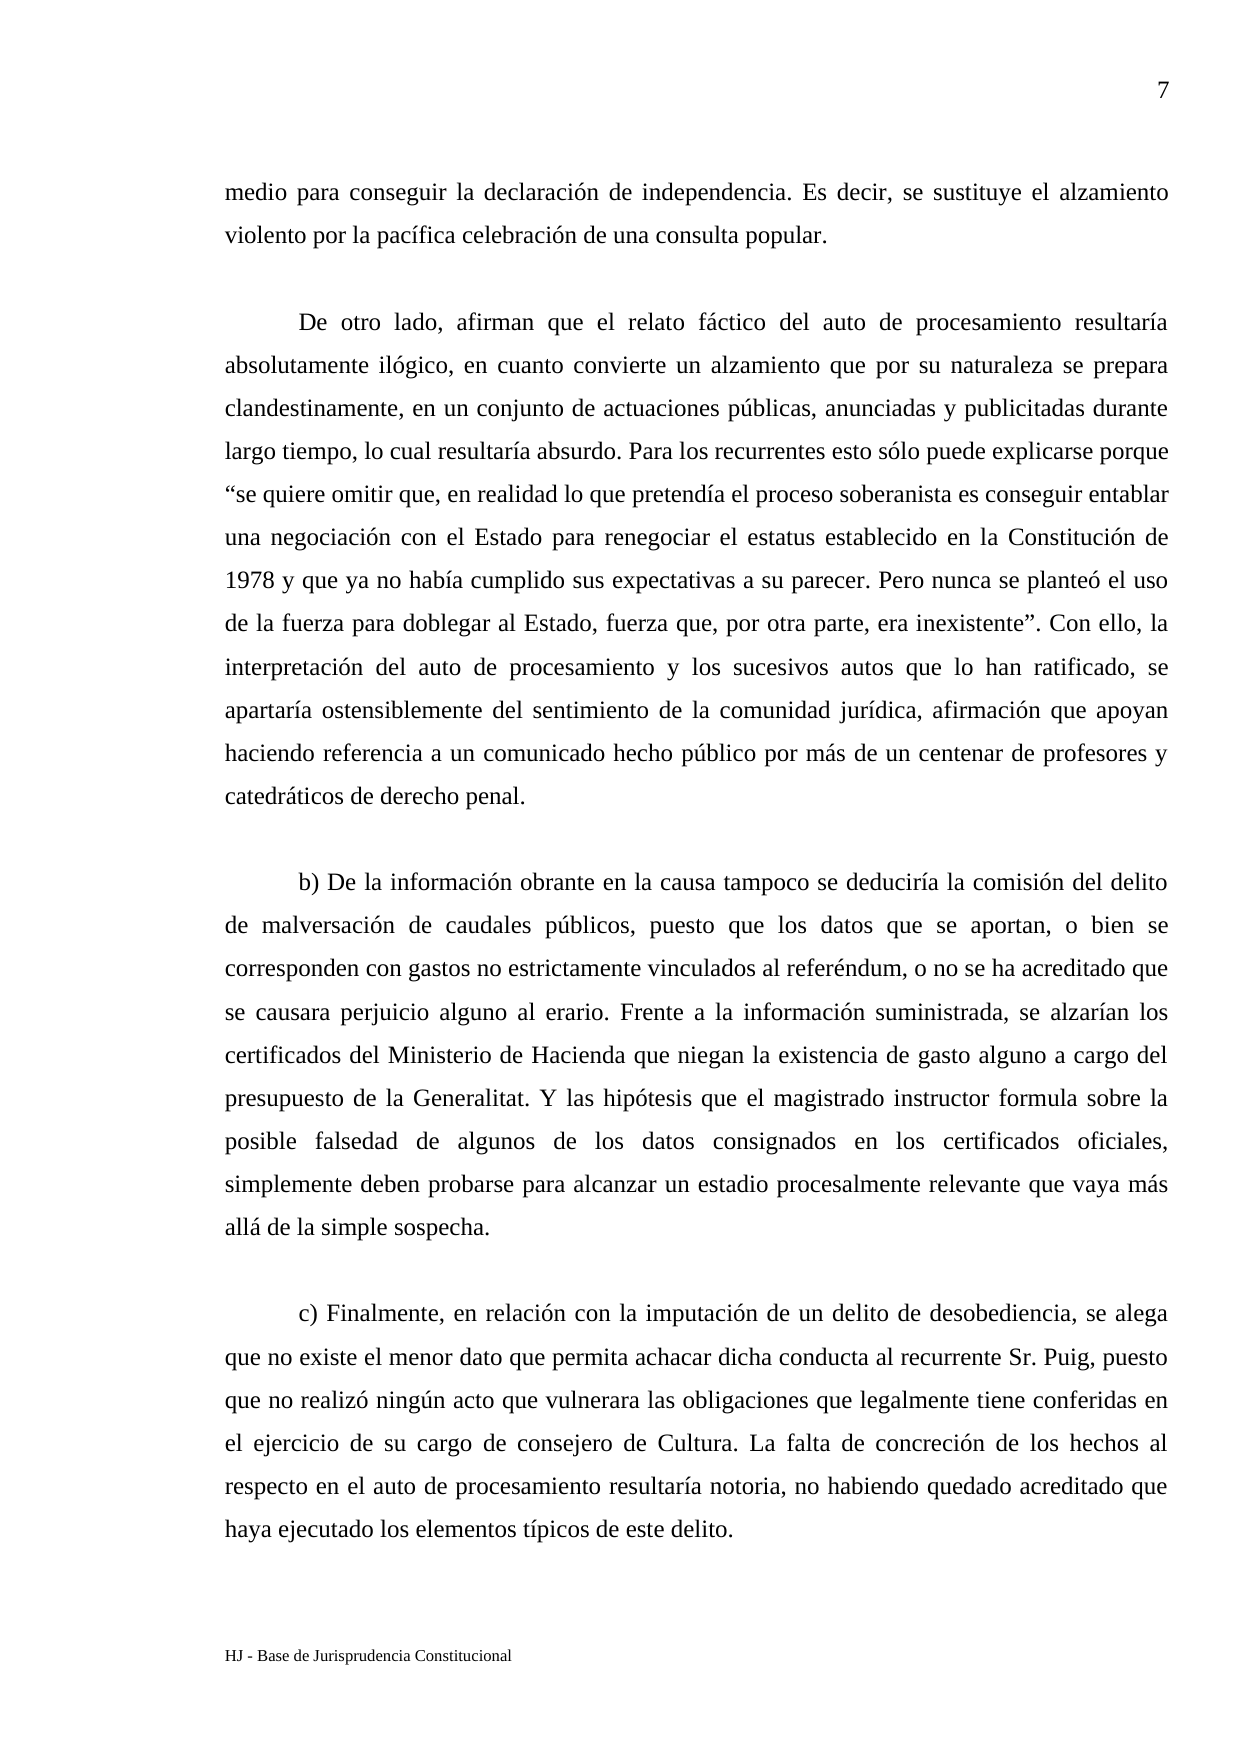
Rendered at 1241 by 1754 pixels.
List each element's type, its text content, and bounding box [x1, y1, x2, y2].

text c) Finalmente, en relación con la imputación de un delito de desobediencia, se alega que no existe el menor dato que permita achacar dicha conducta al recurrente Sr. Puig, puesto que no realizó ningún acto que vulnerara las obligaciones que legalmente tiene conferidas en el ejercicio de su cargo de consejero de Cultura. La falta de concreción de los hechos al respecto en el auto de procesamiento resultaría notoria, no habiendo quedado acreditado que haya ejecutado los elementos típicos de este delito. [224, 1298, 1169, 1543]
text b) De la información obrante en la causa tampoco se deduciría la comisión del delito de malversación de caudales públicos, puesto que los datos que se aportan, o bien se corresponden con gastos no estrictamente vinculados al referéndum, o no se ha acreditado que se causara perjuicio alguno al erario. Frente a la información suministrada, se alzarían los certificados del Ministerio de Hacienda que niegan la existencia de gasto alguno a cargo del presupuesto de la Generalitat. Y las hipótesis que el magistrado instructor formula sobre la posible falsedad de algunos de los datos consignados en los certificados oficiales, simplemente deben probarse para alcanzar un estadio procesalmente relevante que vaya más allá de la simple sospecha. [224, 867, 1169, 1241]
text De otro lado, afirman que el relato fáctico del auto de procesamiento resultaría absolutamente ilógico, en cuanto convierte un alzamiento que por su naturaleza se prepara clandestinamente, en un conjunto de actuaciones públicas, anunciadas y publicitadas durante largo tiempo, lo cual resultaría absurdo. Para los recurrentes esto sólo puede explicarse porque “se quiere omitir que, en realidad lo que pretendía el proceso soberanista es conseguir entablar una negociación con el Estado para renegociar el estatus establecido en la Constitución de 1978 y que ya no había cumplido sus expectativas a su parecer. Pero nunca se planteó el uso de la fuerza para doblegar al Estado, fuerza que, por otra parte, era inexistente”. Con ello, la interpretación del auto de procesamiento y los sucesivos autos que lo han ratificado, se apartaría ostensiblemente del sentimiento de la comunidad jurídica, afirmación que apoyan haciendo referencia a un comunicado hecho público por más de un centenar de profesores y catedráticos de derecho penal. [224, 307, 1169, 810]
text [224, 177, 1169, 249]
